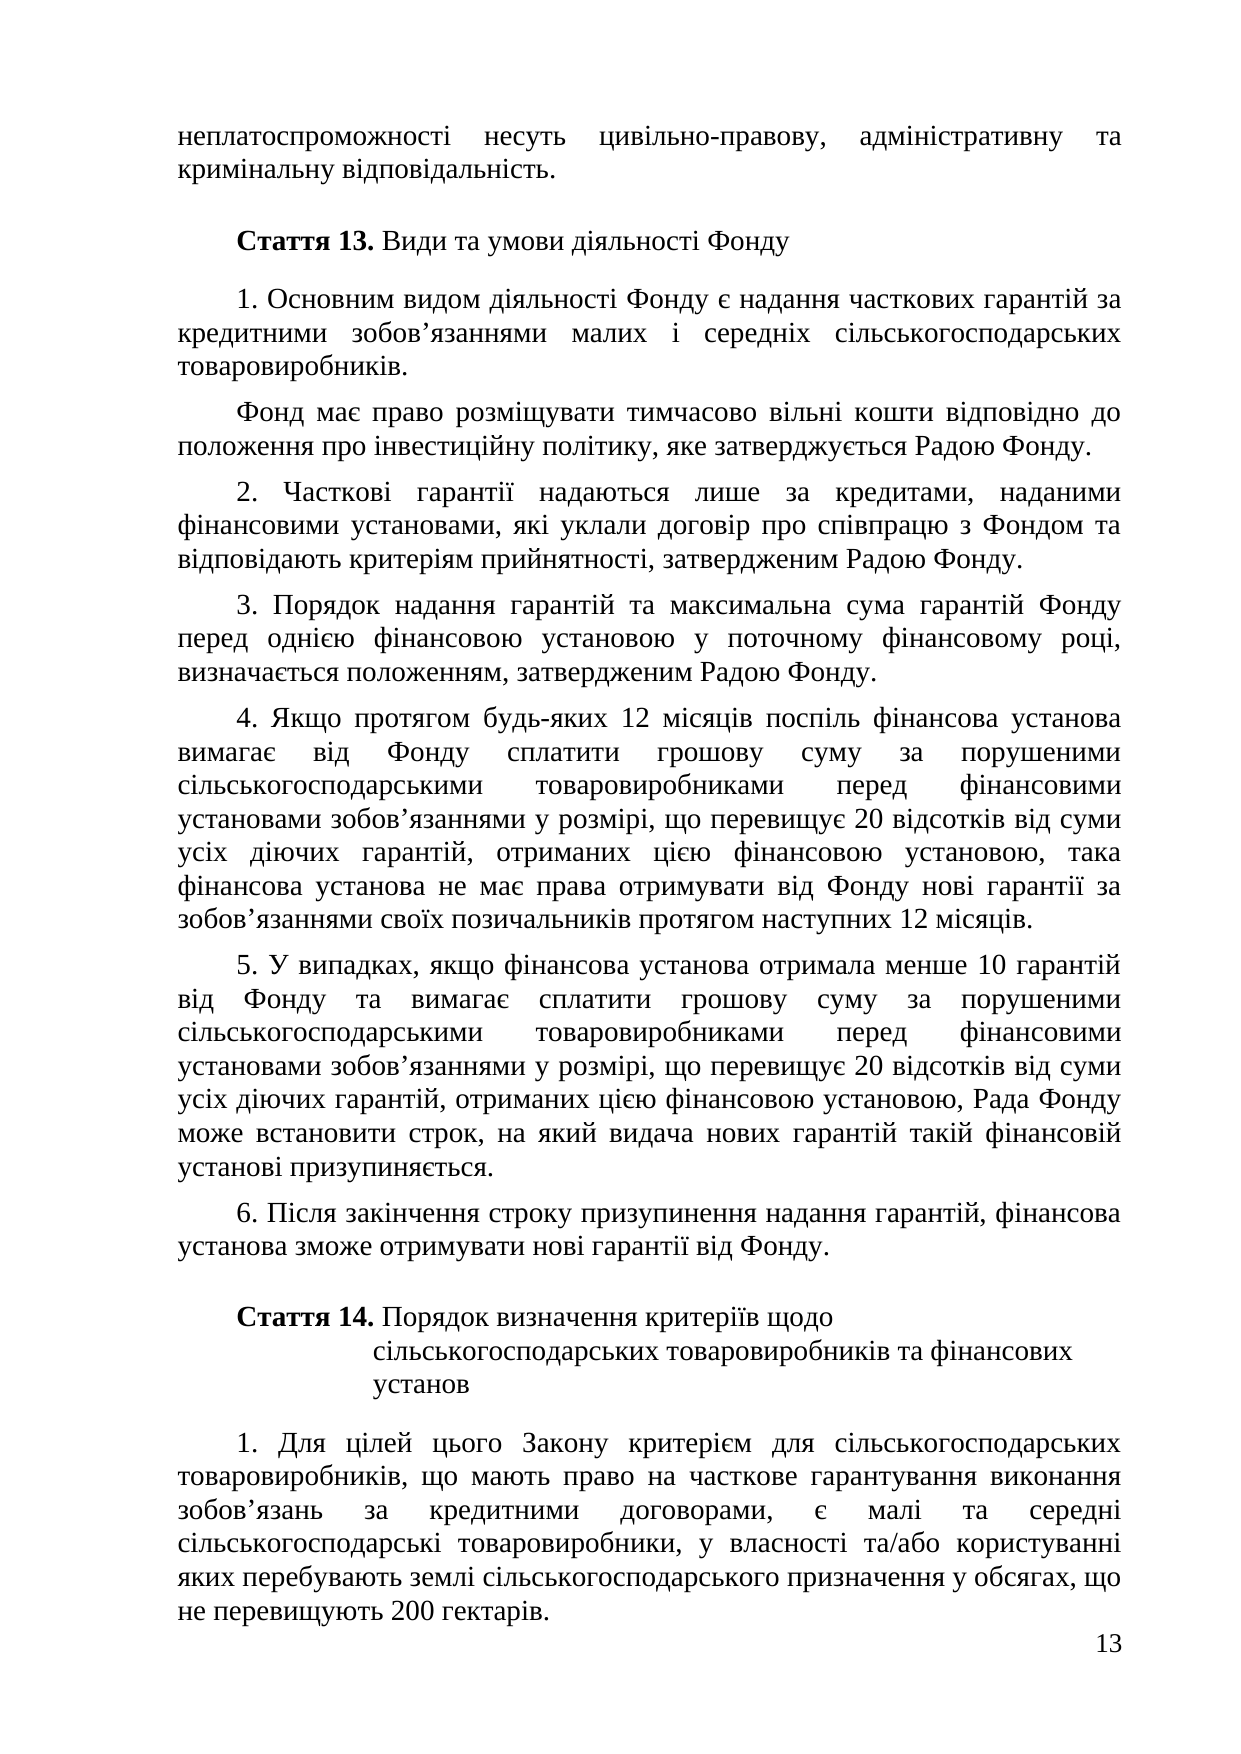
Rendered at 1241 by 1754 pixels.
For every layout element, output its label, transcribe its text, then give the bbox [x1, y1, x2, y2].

text 1. Основним видом діяльності Фонду є надання часткових гарантій за кредитними зобов’язаннями малих і середніх сільськогосподарських товаровиробників. [177, 281, 1122, 382]
text 3. Порядок надання гарантій та максимальна сума гарантій Фонду перед однією фінансовою установою у поточному фінансовому році, визначається положенням, затвердженим Радою Фонду. [177, 587, 1122, 688]
text Стаття 13. Види та умови діяльності Фонду [177, 223, 1122, 256]
text 1. Для цілей цього Закону критерієм для сільськогосподарських товаровиробників, що мають право на часткове гарантування виконання зобов’язань за кредитними договорами, є малі та середні сільськогосподарські товаровиробники, у власності та/або користуванні яких перебувають землі сільськогосподарського призначення у обсягах, що не перевищують 200 гектарів. [177, 1425, 1122, 1626]
text Стаття 14. Порядок визначення критеріїв щодо сільськогосподарських товаровиробників та фінансових установ [236, 1299, 1122, 1400]
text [177, 118, 1122, 185]
text 4. Якщо протягом будь-яких 12 місяців поспіль фінансова установа вимагає від Фонду сплатити грошову суму за порушеними сільськогосподарськими товаровиробниками перед фінансовими установами зобов’язаннями у розмірі, що перевищує 20 відсотків від суми усіх діючих гарантій, отриманих цією фінансовою установою, така фінансова установа не має права отримувати від Фонду нові гарантії за зобов’язаннями своїх позичальників протягом наступних 12 місяців. [177, 700, 1122, 935]
text 5. У випадках, якщо фінансова установа отримала менше 10 гарантій від Фонду та вимагає сплатити грошову суму за порушеними сільськогосподарськими товаровиробниками перед фінансовими установами зобов’язаннями у розмірі, що перевищує 20 відсотків від суми усіх діючих гарантій, отриманих цією фінансовою установою, Рада Фонду може встановити строк, на який видача нових гарантій такій фінансовій установі призупиняється. [177, 947, 1122, 1182]
text 6. Після закінчення строку призупинення надання гарантій, фінансова установа зможе отримувати нові гарантії від Фонду. [177, 1195, 1122, 1262]
text 2. Часткові гарантії надаються лише за кредитами, наданими фінансовими установами, які уклали договір про співпрацю з Фондом та відповідають критеріям прийнятності, затвердженим Радою Фонду. [177, 474, 1122, 574]
text Фонд має право розміщувати тимчасово вільні кошти відповідно до положення про інвестиційну політику, яке затверджується Радою Фонду. [177, 394, 1122, 461]
